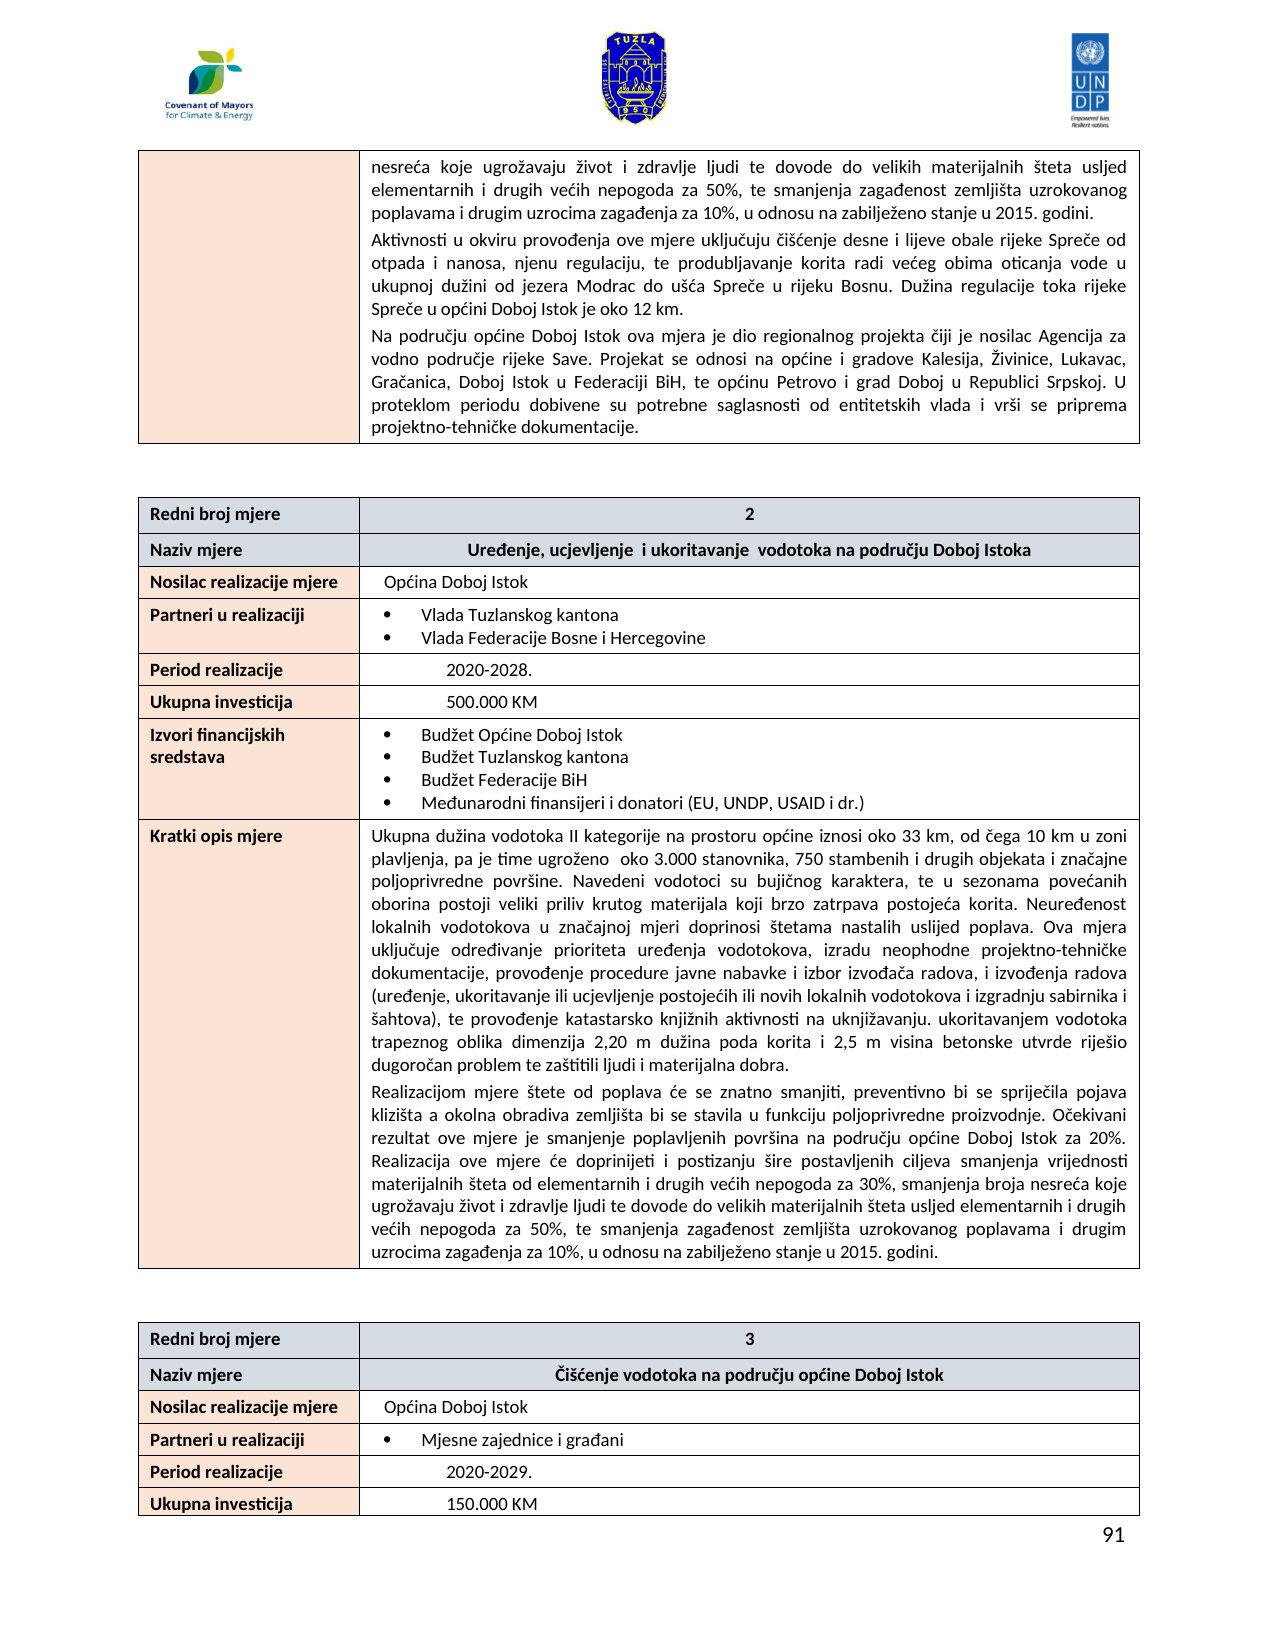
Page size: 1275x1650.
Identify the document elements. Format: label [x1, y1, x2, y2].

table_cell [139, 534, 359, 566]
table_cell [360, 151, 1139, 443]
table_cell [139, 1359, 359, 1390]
picture [1069, 31, 1109, 128]
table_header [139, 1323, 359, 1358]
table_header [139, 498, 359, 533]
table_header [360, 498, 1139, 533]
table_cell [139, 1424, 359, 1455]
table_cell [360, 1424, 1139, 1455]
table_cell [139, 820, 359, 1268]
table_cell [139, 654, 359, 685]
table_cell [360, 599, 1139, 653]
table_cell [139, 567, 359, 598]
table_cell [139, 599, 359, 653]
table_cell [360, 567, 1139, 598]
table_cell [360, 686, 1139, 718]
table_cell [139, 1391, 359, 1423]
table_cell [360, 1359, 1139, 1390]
picture [600, 31, 667, 123]
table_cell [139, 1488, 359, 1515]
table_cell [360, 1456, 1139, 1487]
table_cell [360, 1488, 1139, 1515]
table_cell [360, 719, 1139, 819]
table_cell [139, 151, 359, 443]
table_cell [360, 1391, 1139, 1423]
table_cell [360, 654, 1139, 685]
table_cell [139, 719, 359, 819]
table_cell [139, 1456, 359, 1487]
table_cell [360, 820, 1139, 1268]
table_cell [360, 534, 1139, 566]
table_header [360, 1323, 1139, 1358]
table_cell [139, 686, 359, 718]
